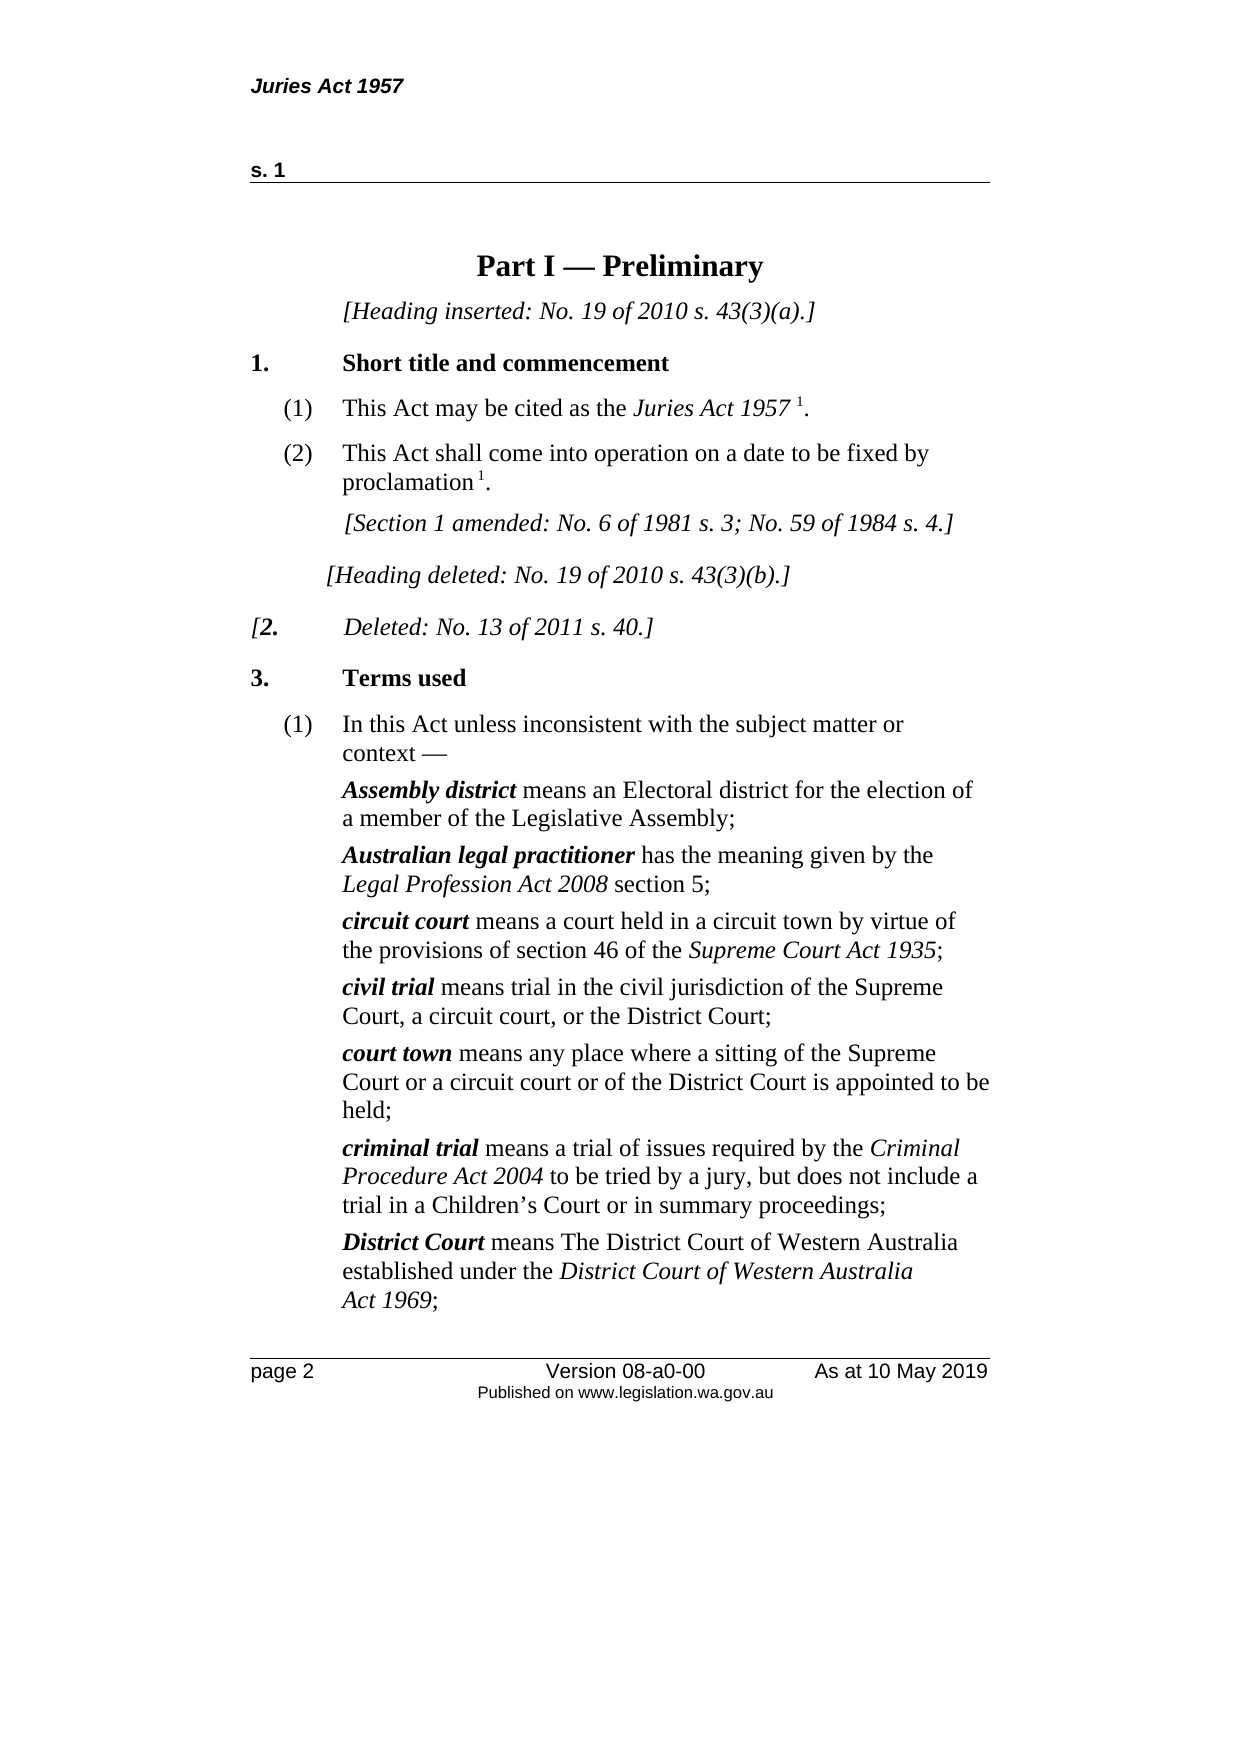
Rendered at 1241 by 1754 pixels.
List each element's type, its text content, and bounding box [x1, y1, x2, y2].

text (1) This Act may be cited as the Juries Act 1957 1. [250, 393, 990, 422]
text Assembly district means an Electoral district for the election of a member of the Legislative Assembly; [250, 775, 990, 832]
text civil trial means trial in the civil jurisdiction of the Supreme Court, a circuit court, or the District Court; [250, 972, 990, 1030]
text Australian legal practitioner has the meaning given by the Legal Profession Act 2008 section 5; [250, 841, 990, 898]
text [Heading deleted: No. 19 of 2010 s. 43(3)(b).] [250, 560, 990, 589]
text court town means any place where a sitting of the Supreme Court or a circuit court or of the District Court is appointed to be held; [250, 1038, 990, 1124]
text District Court means The District Court of Western Australia established under the District Court of Act 1969; [250, 1227, 990, 1313]
subtitle [Heading inserted: No. 19 of 2010 s. 43(3)(a).] [250, 296, 990, 325]
text criminal trial means a trial of issues required by the Criminal Procedure Act 2004 to be tried by a jury, but does not include a trial in a Children’s Court or in summary proceedings; [250, 1133, 990, 1219]
text circuit court means a court held in a circuit town by virtue of the provisions of section 46 of the Supreme Court Act 1935; [250, 906, 990, 964]
subtitle Part I — Preliminary [250, 247, 990, 283]
subtitle 1. Short title and commencement [250, 348, 990, 376]
text (1) In this Act unless inconsistent with the subject matter or context — [250, 709, 990, 766]
text (2) This Act shall come into operation on a date to be fixed by proclamation 1. [250, 438, 990, 496]
text [Section 1 amended: No. 6 of 1981 s. 3; No. 59 of 1984 s. 4.] [250, 508, 990, 537]
subtitle 3. Terms used [250, 663, 990, 692]
text [2. Deleted: No. 13 of 2011 s. 40.] [250, 612, 990, 641]
